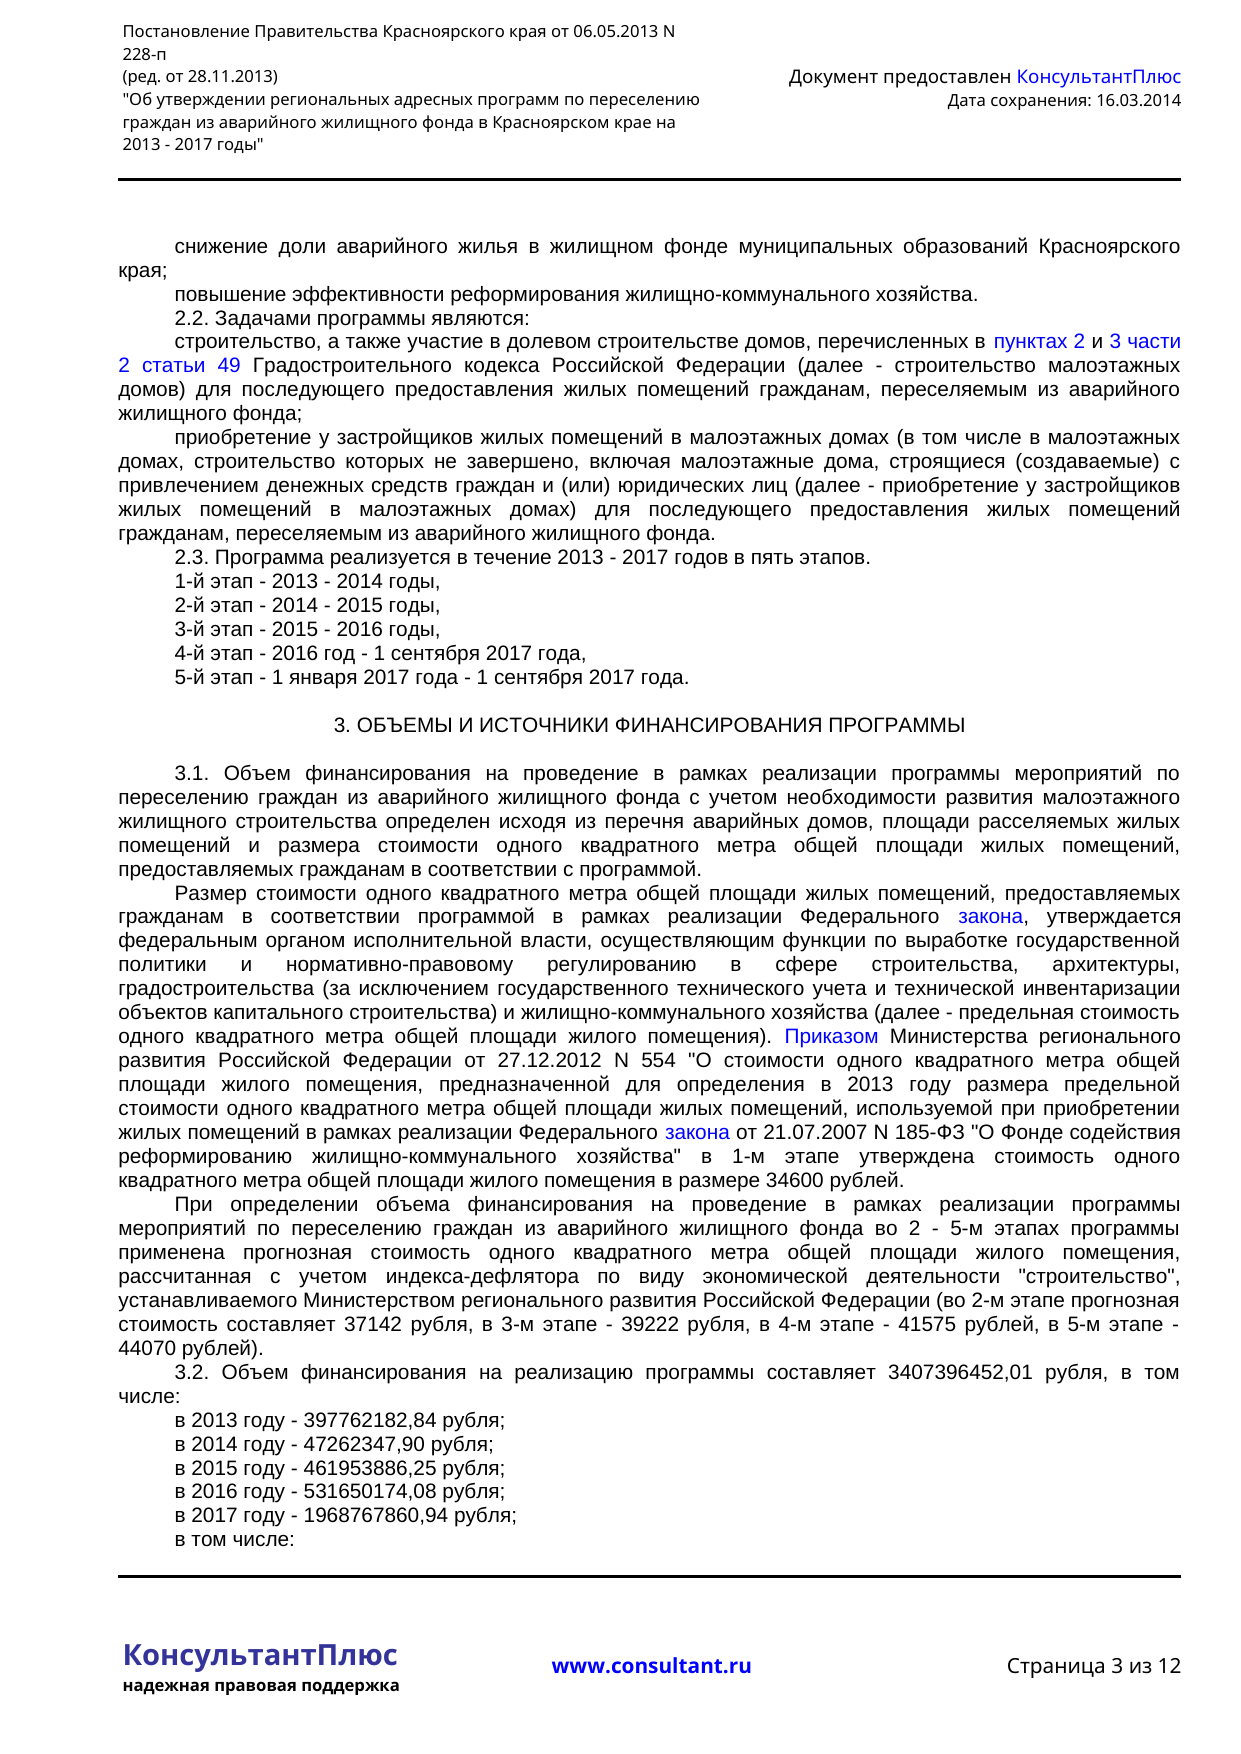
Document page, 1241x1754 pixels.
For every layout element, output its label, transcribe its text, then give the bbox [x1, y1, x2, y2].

text Размер стоимости одного квадратного метра общей площади жилых помещений, предоставляемых гражданам в соответствии программой в рамках реализации Федерального закона, утверждается федеральным органом исполнительной власти, осуществляющим функции по выработке государственной политики и нормативно-правовому регулированию в сфере строительства, архитектуры, градостроительства (за исключением государственного технического учета и технической инвентаризации объектов капитального строительства) и жилищно-коммунального хозяйства (далее - предельная стоимость одного квадратного метра общей площади жилого помещения). Приказом Министерства регионального развития Российской Федерации от 27.12.2012 N 554 "О стоимости одного квадратного метра общей площади жилого помещения, предназначенной для определения в 2013 году размера предельной стоимости одного квадратного метра общей площади жилых помещений, используемой при приобретении жилых помещений в рамках реализации Федерального закона от 21.07.2007 N 185-ФЗ "О Фонде содействия реформированию жилищно-коммунального хозяйства" в 1-м этапе утверждена стоимость одного квадратного метра общей площади жилого помещения в размере 34600 рублей. [118, 880, 1181, 1192]
text 3. ОБЪЕМЫ И ИСТОЧНИКИ ФИНАНСИРОВАНИЯ ПРОГРАММЫ [118, 713, 1181, 737]
text в 2016 году - 531650174,08 рубля; [118, 1479, 1181, 1503]
text приобретение у застройщиков жилых помещений в малоэтажных домах (в том числе в малоэтажных домах, строительство которых не завершено, включая малоэтажные дома, строящиеся (создаваемые) с привлечением денежных средств граждан и (или) юридических лиц (далее - приобретение у застройщиков жилых помещений в малоэтажных домах) для последующего предоставления жилых помещений гражданам, переселяемым из аварийного жилищного фонда. [118, 425, 1181, 545]
text в 2015 году - 461953886,25 рубля; [118, 1455, 1181, 1479]
text снижение доли аварийного жилья в жилищном фонде муниципальных образований Красноярского края; [118, 233, 1181, 281]
text в 2017 году - 1968767860,94 рубля; [118, 1503, 1181, 1527]
text При определении объема финансирования на проведение в рамках реализации программы мероприятий по переселению граждан из аварийного жилищного фонда во 2 - 5-м этапах программы применена прогнозная стоимость одного квадратного метра общей площади жилого помещения, рассчитанная с учетом индекса-дефлятора по виду экономической деятельности "строительство", устанавливаемого Министерством регионального развития Российской Федерации (во 2-м этапе прогнозная стоимость составляет 37142 рубля, в 3-м этапе - 39222 рубля, в 4-м этапе - 41575 рублей, в 5-м этапе - 44070 рублей). [118, 1192, 1181, 1359]
text 2.2. Задачами программы являются: [118, 305, 1181, 329]
text повышение эффективности реформирования жилищно-коммунального хозяйства. [118, 281, 1181, 305]
text в 2013 году - 397762182,84 рубля; [118, 1407, 1181, 1431]
text в 2014 году - 47262347,90 рубля; [118, 1431, 1181, 1455]
text 2-й этап - 2014 - 2015 годы, [118, 593, 1181, 617]
text 2.3. Программа реализуется в течение 2013 - 2017 годов в пять этапов. [118, 545, 1181, 569]
text 4-й этап - 2016 год - 1 сентября 2017 года, [118, 641, 1181, 665]
text 3-й этап - 2015 - 2016 годы, [118, 617, 1181, 641]
text 3.2. Объем финансирования на реализацию программы составляет 3407396452,01 рубля, в том числе: [118, 1359, 1181, 1407]
text в том числе: [118, 1527, 1181, 1551]
text строительство, а также участие в долевом строительстве домов, перечисленных в пунктах 2 и 3 части 2 статьи 49 Градостроительного кодекса Российской Федерации (далее - строительство малоэтажных домов) для последующего предоставления жилых помещений гражданам, переселяемым из аварийного жилищного фонда; [118, 329, 1181, 425]
text 3.1. Объем финансирования на проведение в рамках реализации программы мероприятий по переселению граждан из аварийного жилищного фонда с учетом необходимости развития малоэтажного жилищного строительства определен исходя из перечня аварийных домов, площади расселяемых жилых помещений и размера стоимости одного квадратного метра общей площади жилых помещений, предоставляемых гражданам в соответствии с программой. [118, 761, 1181, 880]
text 1-й этап - 2013 - 2014 годы, [118, 569, 1181, 593]
text 5-й этап - 1 января 2017 года - 1 сентября 2017 года. [118, 665, 1181, 689]
